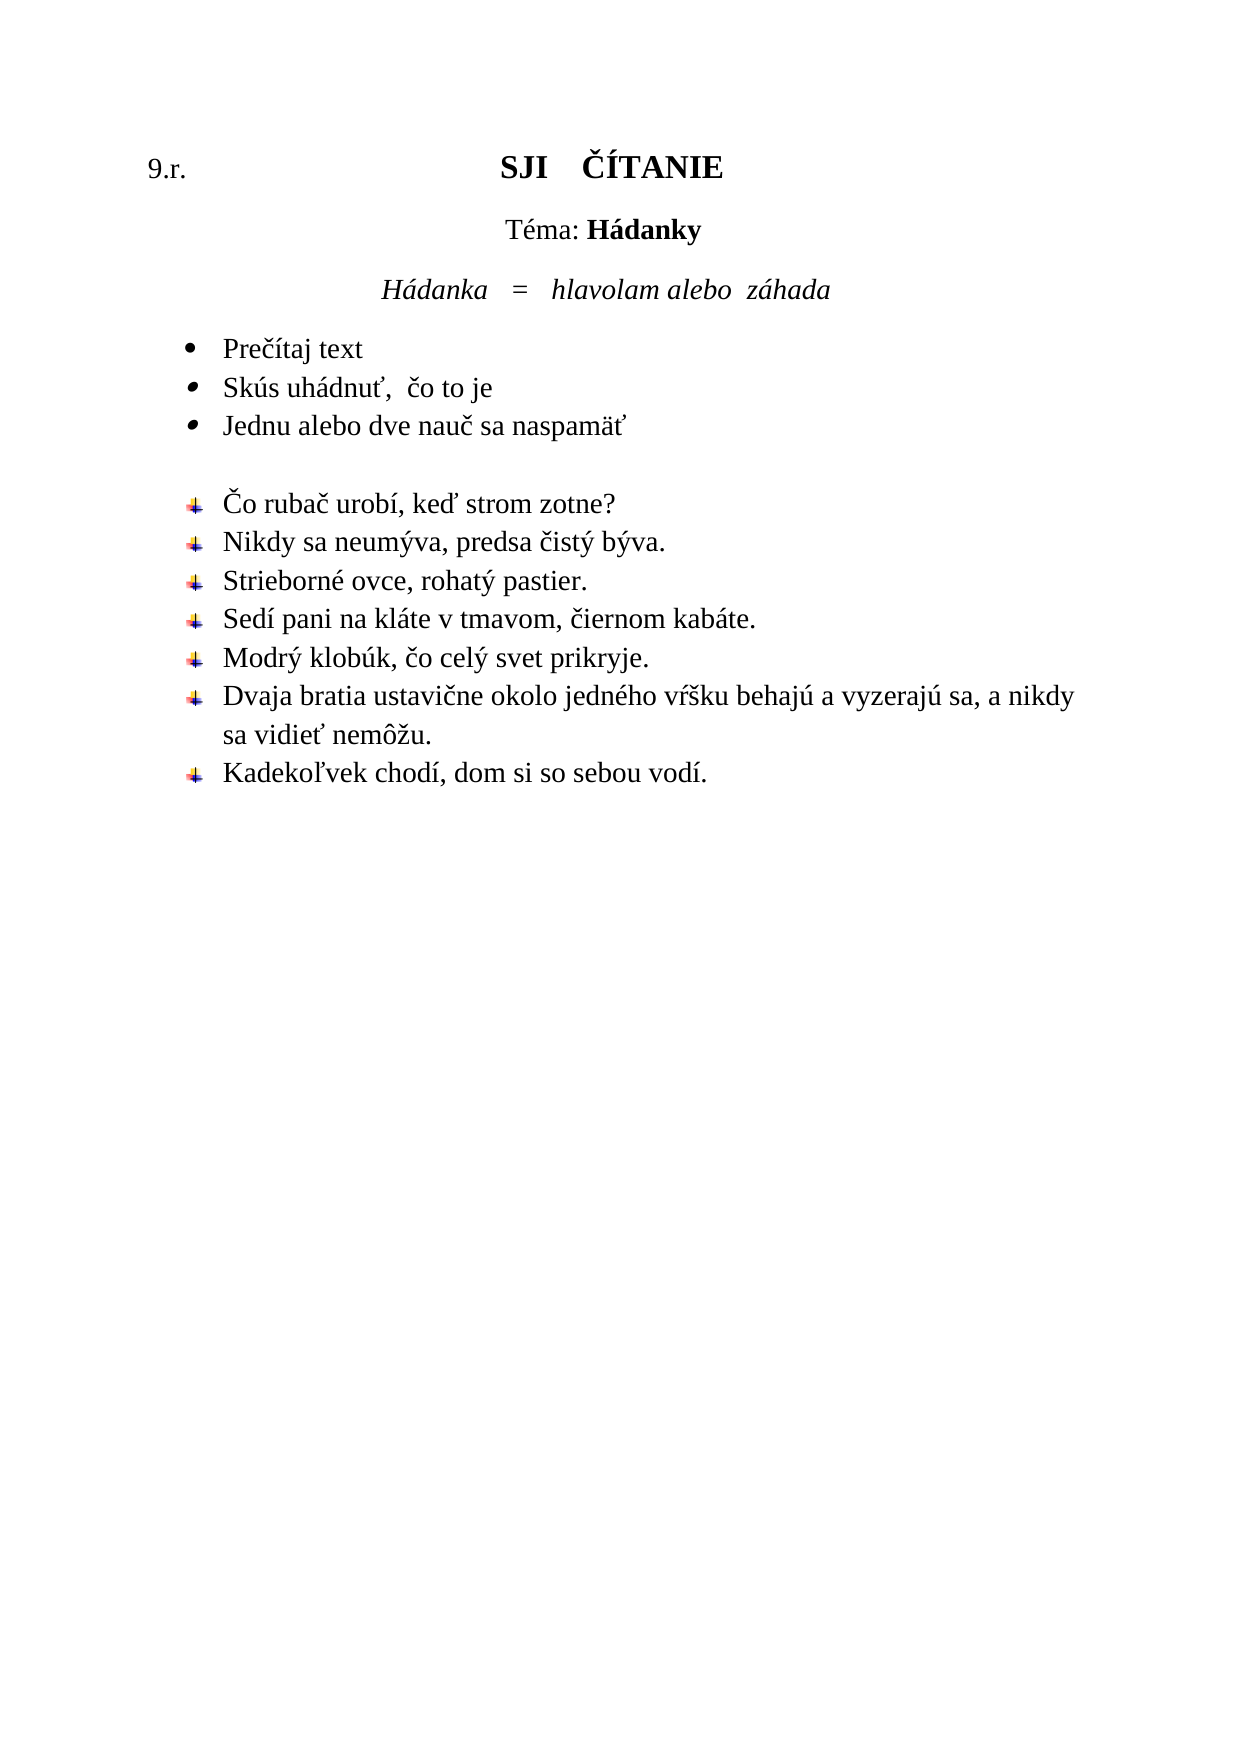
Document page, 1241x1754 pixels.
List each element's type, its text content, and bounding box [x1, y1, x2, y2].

picture [186, 573, 203, 591]
text 9.r. SJI ČÍTANIE [148, 148, 1093, 186]
text Téma: Hádanky [148, 212, 1093, 246]
list Modrý klobúk, čo celý svet prikryje. [185, 640, 1093, 673]
list Prečítaj text [185, 331, 1093, 365]
picture [186, 535, 203, 552]
picture [186, 766, 203, 783]
picture [186, 496, 203, 514]
text Hádanka = hlavolam alebo záhada [148, 272, 1093, 305]
picture [186, 650, 203, 668]
list Dvaja bratia ustavične okolo jedného vŕšku behajú a vyzerajú sa, a nikdy sa vidieť nemôžu. [185, 678, 1093, 751]
list Nikdy sa neumýva, predsa čistý býva. [185, 524, 1093, 558]
list Skús uhádnuť, čo to je [185, 370, 1093, 403]
list Jednu alebo dve nauč sa naspamäť [185, 408, 1093, 442]
list Sedí pani na kláte v tmavom, čiernom kabáte. [185, 601, 1093, 635]
picture [186, 689, 203, 706]
list Strieborné ovce, rohatý pastier. [185, 563, 1093, 596]
picture [186, 612, 203, 629]
list Kadekoľvek chodí, dom si so sebou vodí. [185, 756, 1093, 789]
list Čo rubač urobí, keď strom zotne? [185, 486, 1093, 519]
